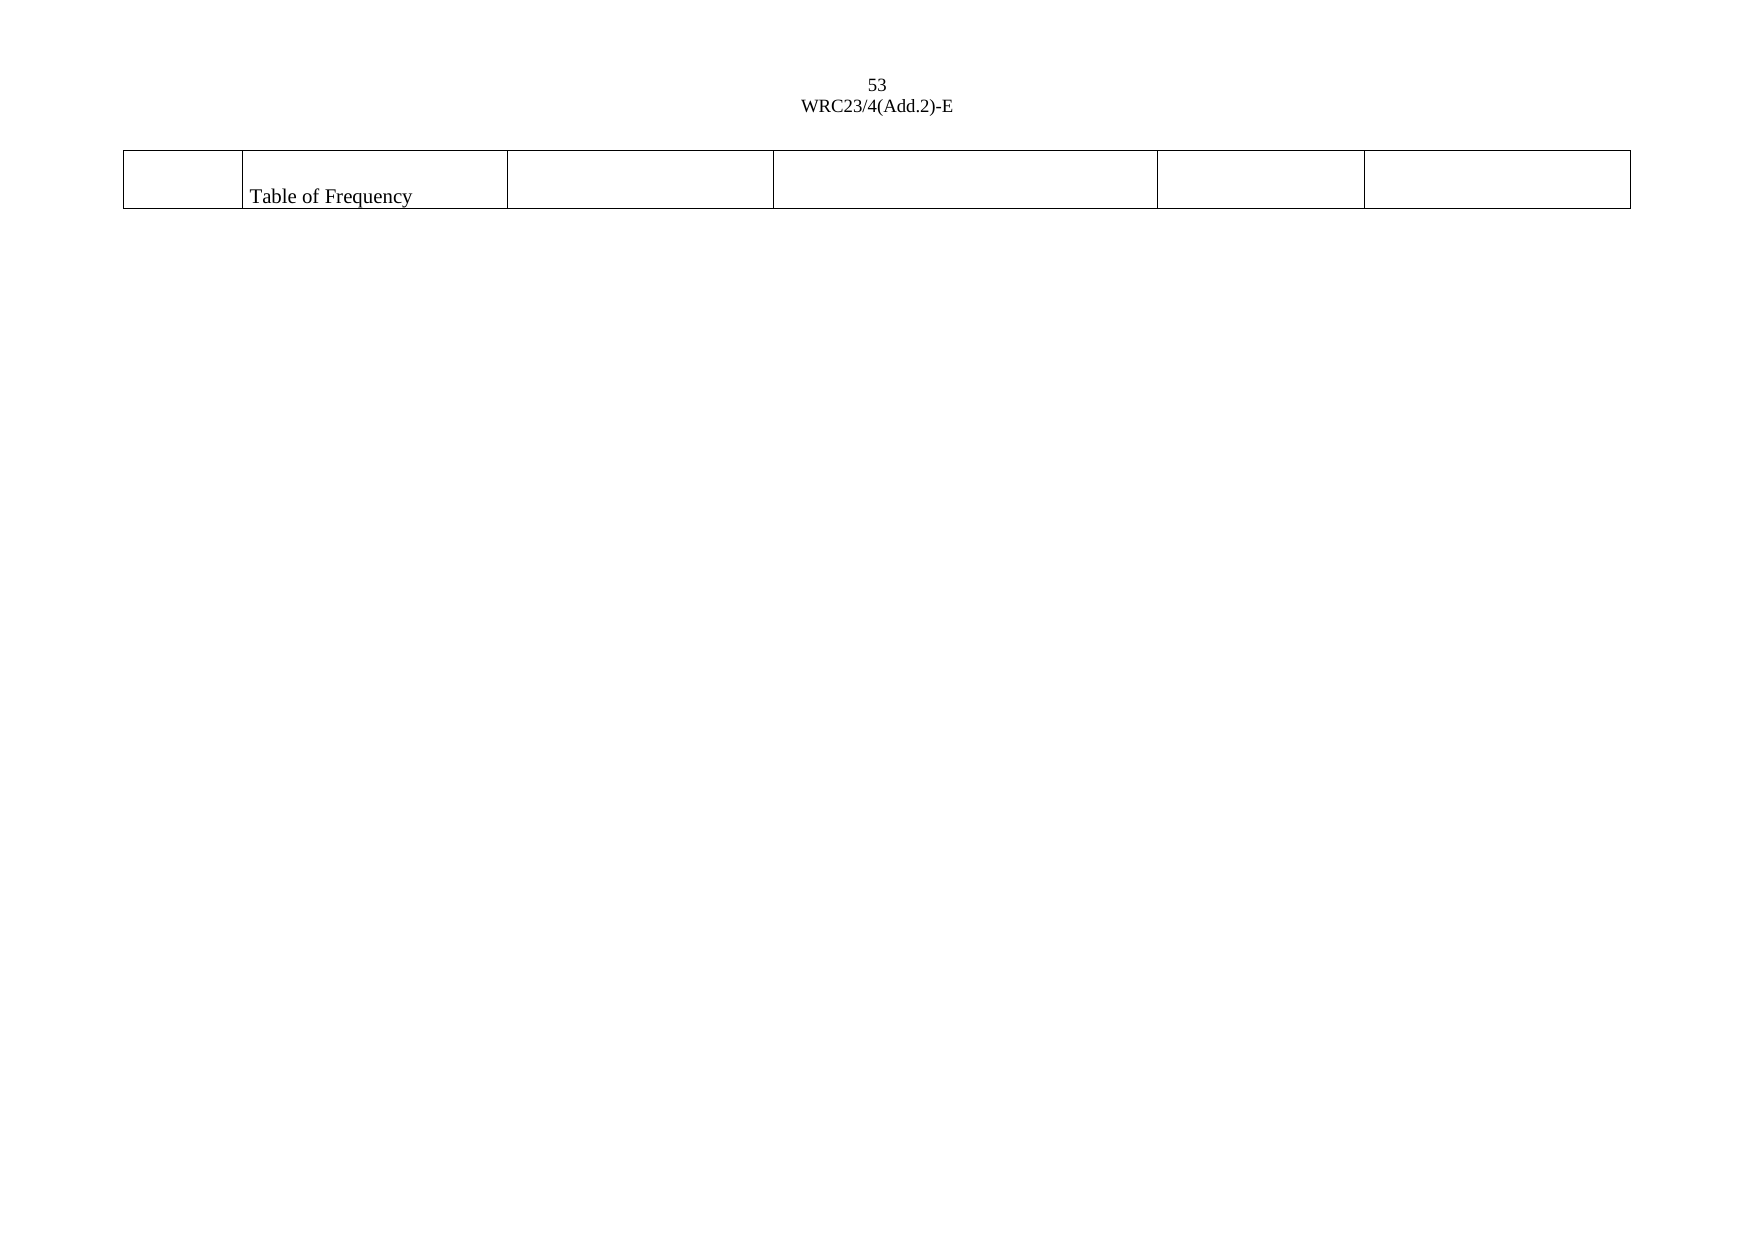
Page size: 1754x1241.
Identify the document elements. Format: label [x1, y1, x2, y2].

table_cell [774, 151, 1157, 207]
table_cell [508, 151, 773, 207]
